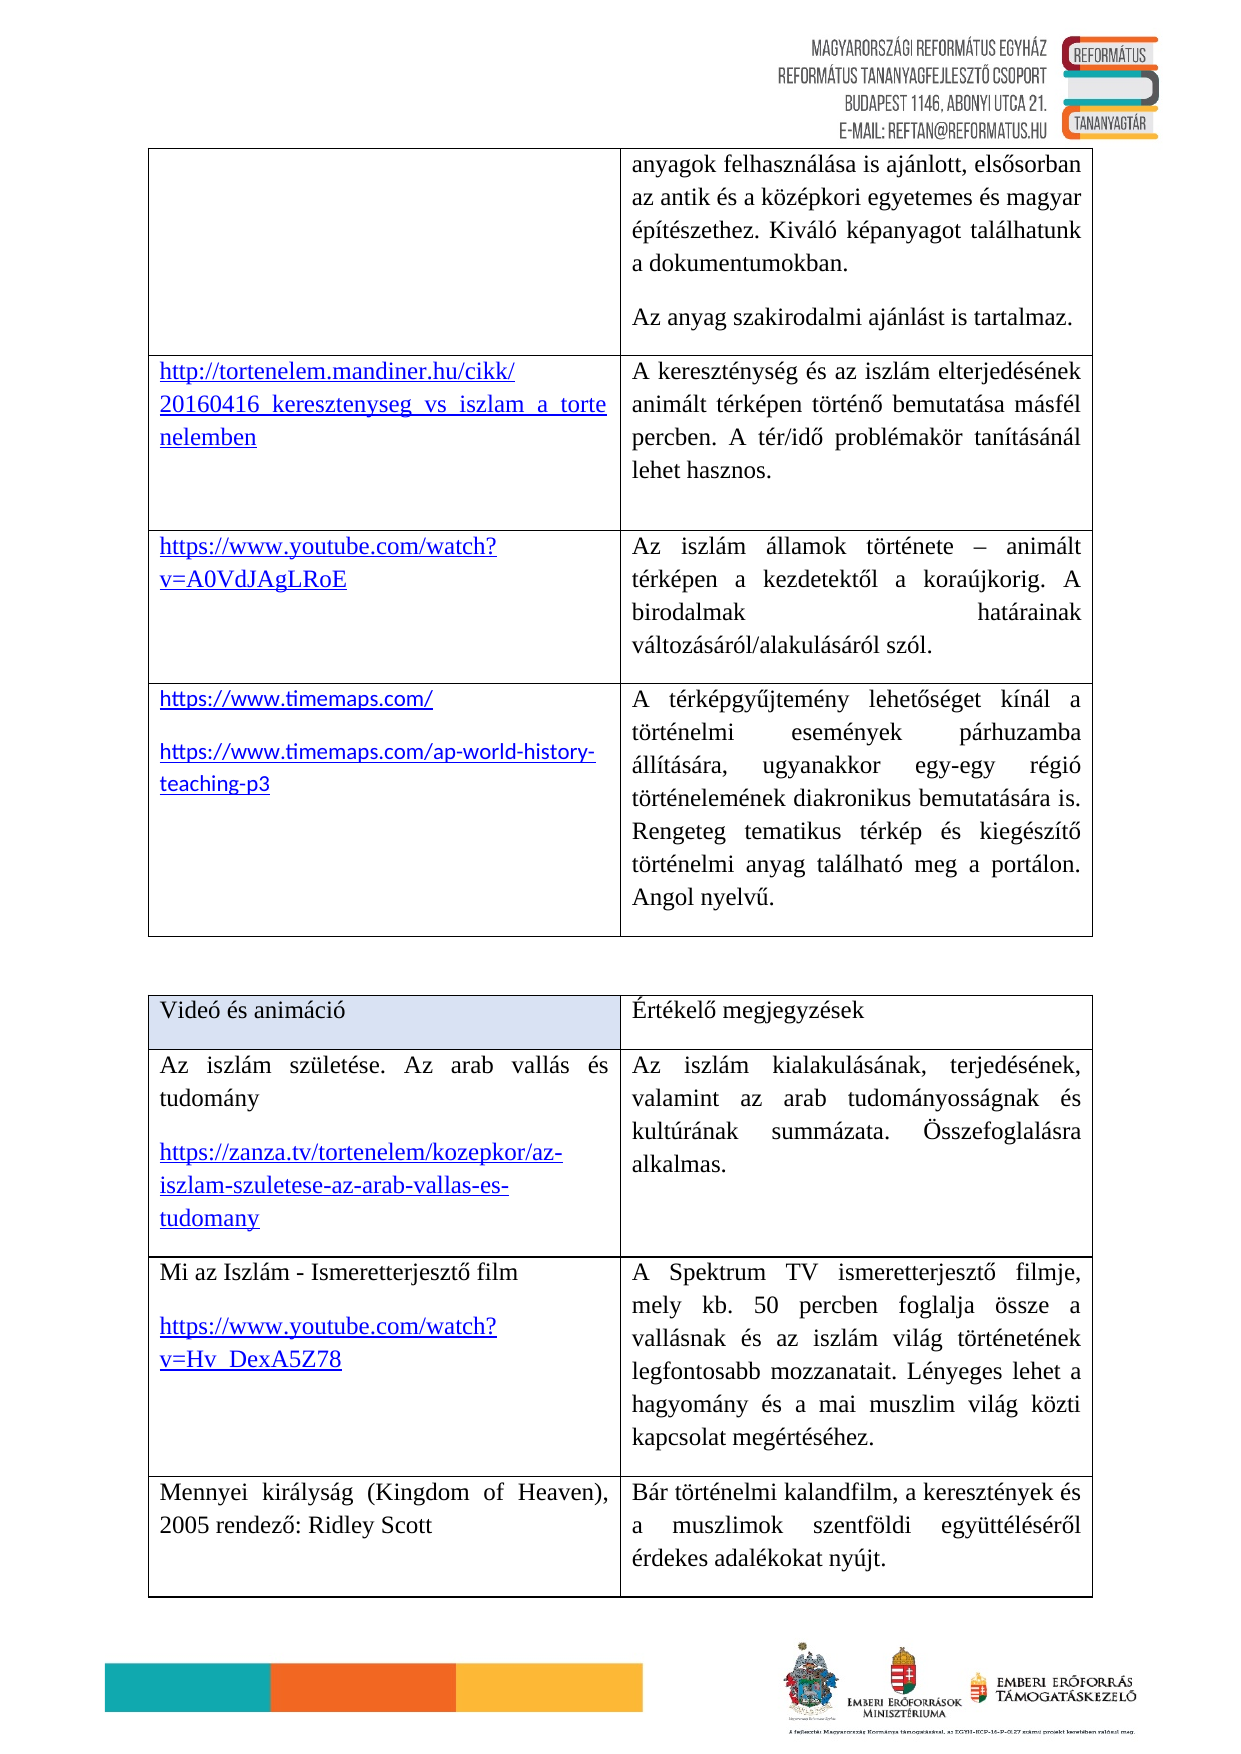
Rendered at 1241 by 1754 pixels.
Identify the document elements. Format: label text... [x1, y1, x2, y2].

table_cell http://tortenelem.mandiner.hu/cikk/20160416_keresztenyseg_vs_iszlam_a_tortenelemben [149, 356, 620, 530]
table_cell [149, 149, 620, 355]
picture [104, 1578, 1172, 1754]
table_cell A Spektrum TV ismeretterjesztő filmje, mely kb. 50 percben foglalja össze a vallásnak és az iszlám világ történetének legfontosabb mozzanatait. Lényeges lehet a hagyomány és a mai muszlim világ közti kapcsolat megértéséhez. [621, 1258, 1092, 1476]
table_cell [621, 1477, 1092, 1596]
picture [500, 3, 1188, 168]
table_cell Az iszlám kialakulásának, terjedésének, valamint az arab tudományosságnak és kultúrának summázata. Összefoglalásra alkalmas. [621, 1050, 1092, 1256]
table_cell https://www.youtube.com/watch?v=A0VdJAgLRoE [149, 531, 620, 683]
table_cell Az iszlám államok története – animált térképen a kezdetektől a koraújkorig. A birodalmak határainak változásáról/alakulásáról szól. [621, 531, 1092, 683]
table_cell A kereszténység és az iszlám elterjedésének animált térképen történő bemutatása másfél percben. A tér/idő problémakör tanításánál lehet hasznos. [621, 356, 1092, 530]
table_header Videó és animáció [149, 996, 620, 1049]
table_cell A térképgyűjtemény lehetőséget kínál a történelmi események párhuzamba állítására, ugyanakkor egy-egy régió történelemének diakronikus bemutatására is. Rengeteg tematikus térkép és kiegészítő történelmi anyag található meg a portálon. Angol nyelvű. [621, 684, 1092, 936]
table_cell Mi az Iszlám - Ismeretterjesztő film https://www.youtube.com/watch?v=Hv_DexA5Z78 [149, 1258, 620, 1476]
table_cell https://www.timemaps.com/ https://www.timemaps.com/ap-world-history-teaching-p3 [149, 684, 620, 936]
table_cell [621, 149, 1092, 355]
table_cell Az iszlám születése. Az arab vallás és tudomány https://zanza.tv/tortenelem/kozepkor/az-iszlam-szuletese-az-arab-vallas-es-tudomany [149, 1050, 620, 1256]
table_header Értékelő megjegyzések [621, 996, 1092, 1049]
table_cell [149, 1477, 620, 1596]
